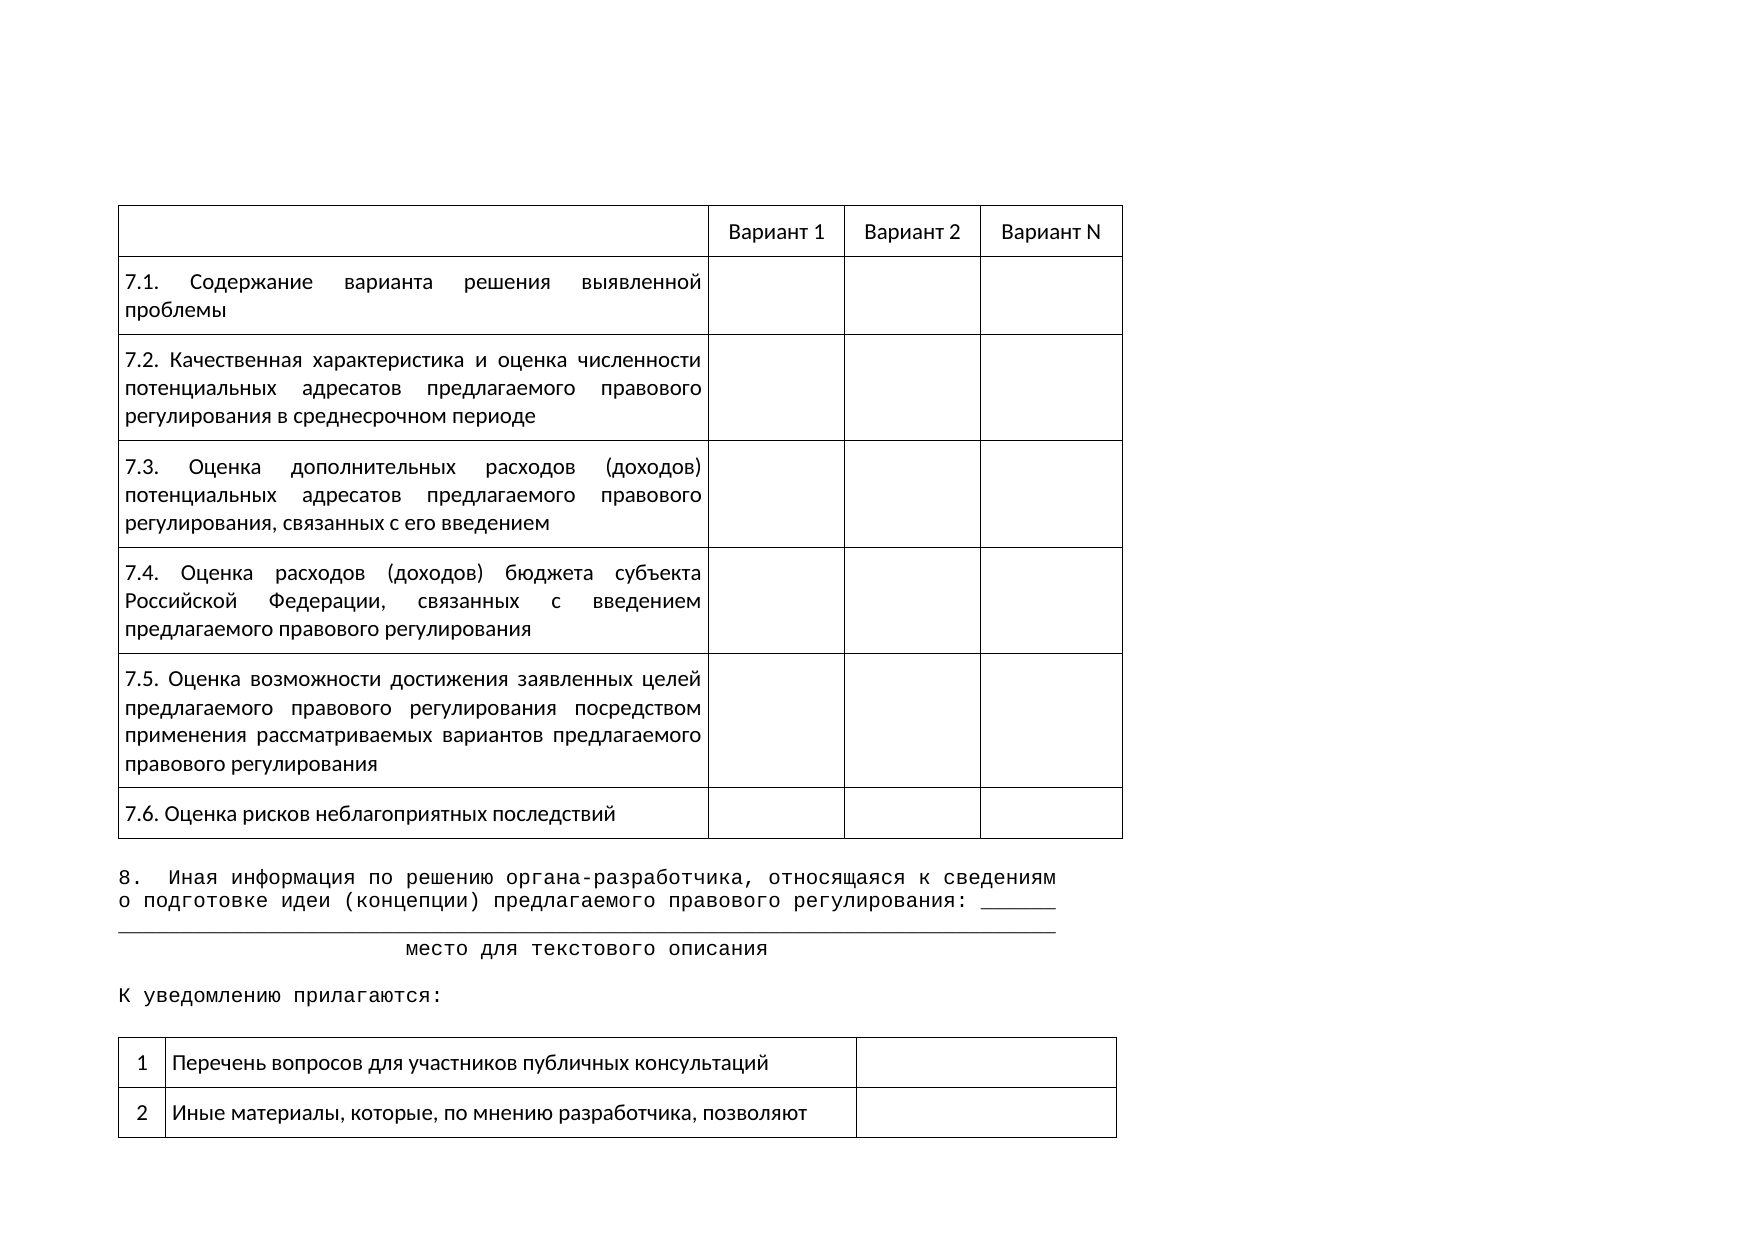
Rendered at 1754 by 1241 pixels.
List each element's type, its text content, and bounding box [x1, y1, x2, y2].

table_cell [709, 335, 844, 440]
table_cell [981, 335, 1122, 440]
table_cell 7.4. Оценка расходов (доходов) бюджета субъекта Российской Федерации, связанных с введением предлагаемого правового регулирования [119, 548, 708, 653]
table_cell [981, 257, 1122, 334]
table_cell 7.6. Оценка рисков неблагоприятных последствий [119, 788, 708, 838]
table_cell [981, 654, 1122, 787]
table_header [119, 206, 708, 256]
table_cell [845, 441, 980, 547]
table_cell [845, 548, 980, 653]
table_header [857, 1038, 1116, 1087]
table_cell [166, 1088, 856, 1137]
table_cell 7.3. Оценка дополнительных расходов (доходов) потенциальных адресатов предлагаемого правового регулирования, связанных с его введением [119, 441, 708, 547]
table_header Вариант 1 [709, 206, 844, 256]
table_cell 7.2. Качественная характеристика и оценка численности потенциальных адресатов предлагаемого правового регулирования в среднесрочном периоде [119, 335, 708, 440]
table_header 1 [119, 1038, 165, 1087]
table_cell [845, 335, 980, 440]
table_cell [845, 654, 980, 787]
table_cell [981, 441, 1122, 547]
table_cell [845, 257, 980, 334]
text ___________________________________________________________________________ [118, 914, 1636, 938]
table_header Вариант 2 [845, 206, 980, 256]
table_cell [709, 257, 844, 334]
text 8. Иная информация по решению органа-разработчика, относящаяся к сведениям [118, 867, 1636, 890]
table_cell [709, 441, 844, 547]
table_header Вариант N [981, 206, 1122, 256]
table_cell [709, 548, 844, 653]
table_cell [981, 548, 1122, 653]
table_cell [709, 654, 844, 787]
table_header Перечень вопросов для участников публичных консультаций [166, 1038, 856, 1087]
table_cell 7.5. Оценка возможности достижения заявленных целей предлагаемого правового регулирования посредством применения рассматриваемых вариантов предлагаемого правового регулирования [119, 654, 708, 787]
text К уведомлению прилагаются: [118, 985, 1636, 1008]
table_cell [845, 788, 980, 838]
table_cell [857, 1088, 1116, 1137]
text место для текстового описания [118, 938, 1636, 961]
table_cell [981, 788, 1122, 838]
table_cell 7.1. Содержание варианта решения выявленной проблемы [119, 257, 708, 334]
table_cell [709, 788, 844, 838]
table_cell 2 [119, 1088, 165, 1137]
text о подготовке идеи (концепции) предлагаемого правового регулирования: ______ [118, 890, 1636, 914]
